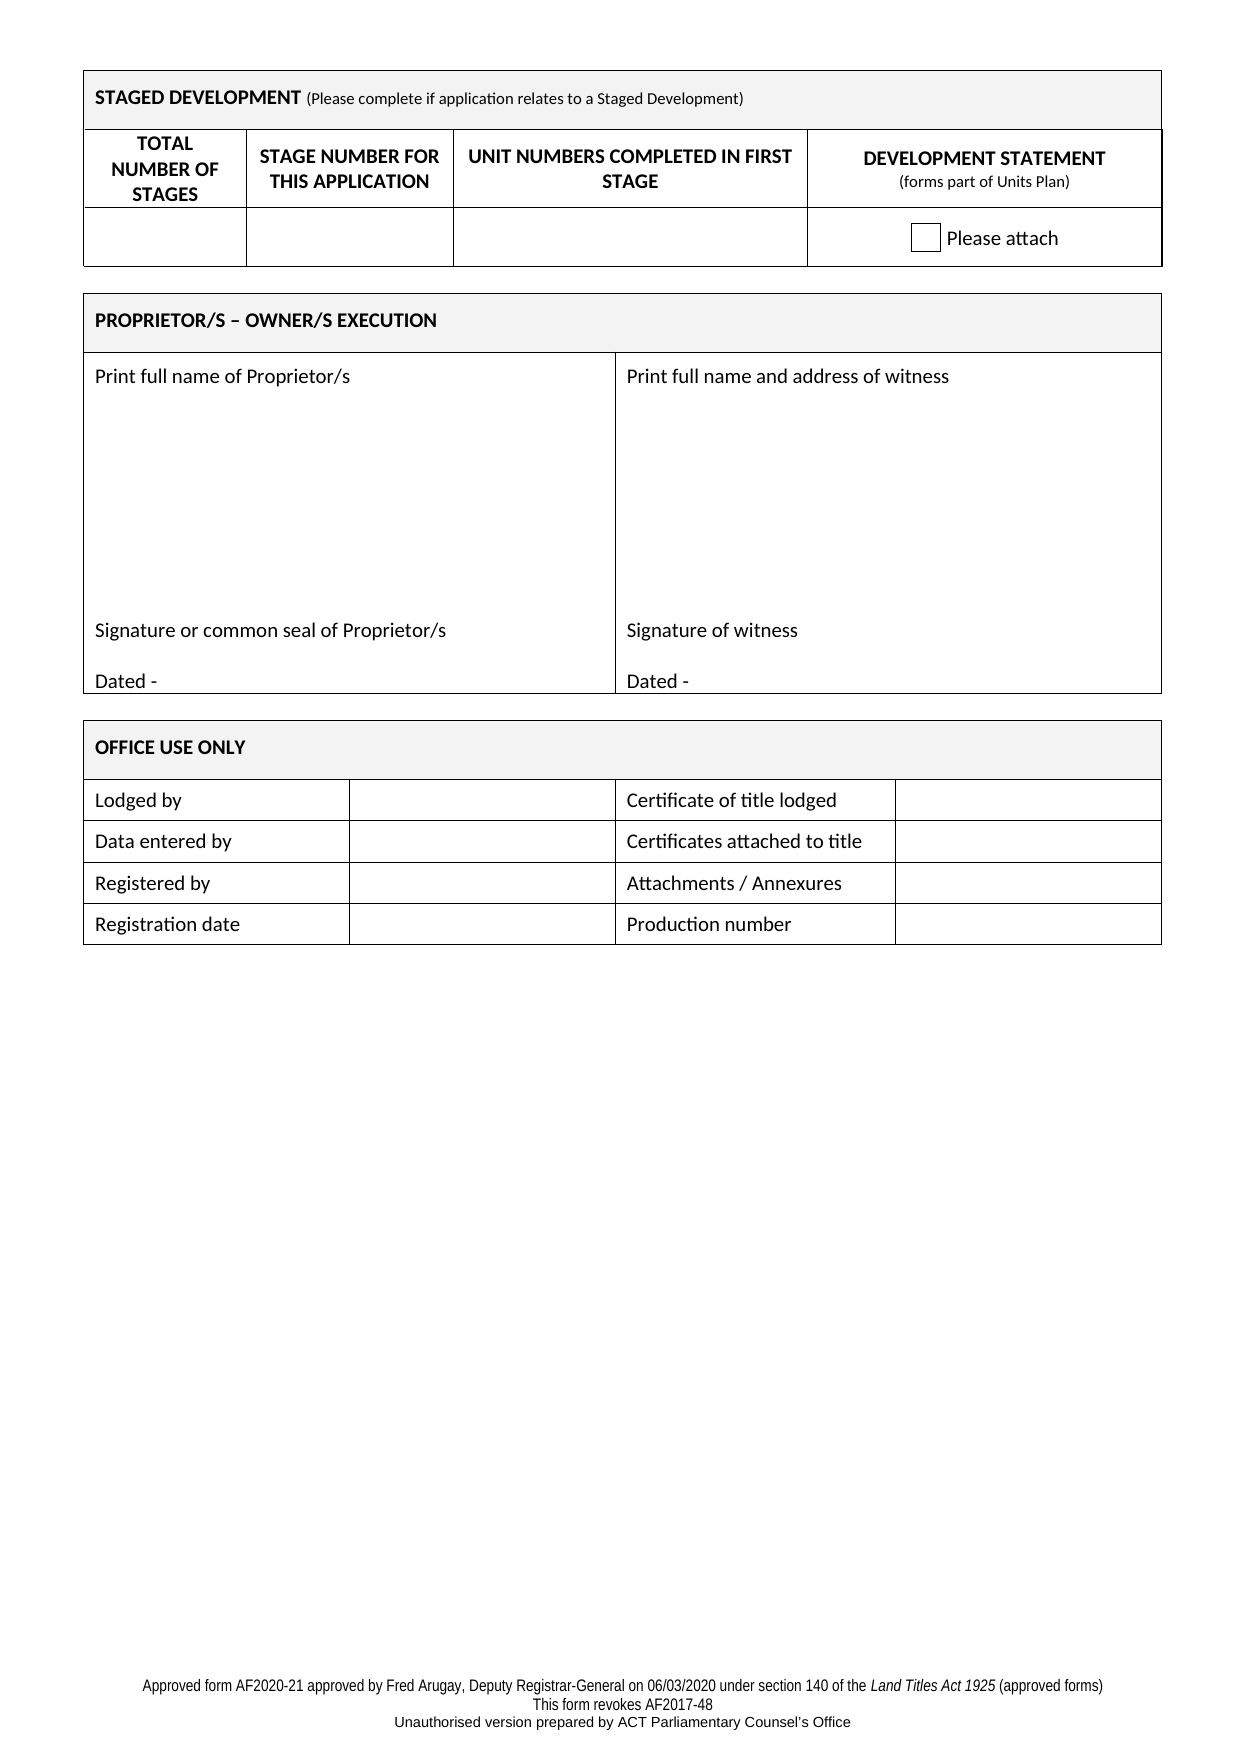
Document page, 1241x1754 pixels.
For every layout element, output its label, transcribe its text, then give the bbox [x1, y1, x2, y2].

table_header PROPRIETOR/S – OWNER/S EXECUTION [84, 294, 1161, 352]
table_cell STAGE NUMBER FOR THIS APPLICATION [247, 130, 453, 207]
table_cell [350, 863, 615, 903]
table_cell [84, 208, 246, 266]
table_cell [896, 863, 1161, 903]
table_cell UNIT NUMBERS COMPLETED IN FIRST STAGE [454, 130, 807, 207]
table_cell Certificates attached to title [616, 821, 895, 862]
table_cell [350, 821, 615, 862]
table_cell Lodged by [84, 780, 349, 820]
table_cell Registered by [84, 863, 349, 903]
table_cell [454, 208, 807, 266]
table_cell [247, 208, 453, 266]
table_header STAGED DEVELOPMENT (Please complete if application relates to a Staged Development) [84, 71, 1161, 129]
table_cell [350, 780, 615, 820]
table_cell Data entered by [84, 821, 349, 862]
table_cell [896, 780, 1161, 820]
table_cell Please attach [808, 208, 1161, 266]
table_cell [350, 904, 615, 944]
table_header OFFICE USE ONLY [84, 721, 1161, 779]
table_cell Attachments / Annexures [616, 863, 895, 903]
table_cell Print full name of Proprietor/s Signature or common seal of Proprietor/s Dated - [84, 353, 615, 693]
table_cell Certificate of title lodged [616, 780, 895, 820]
table_cell Registration date [84, 904, 349, 944]
table_cell Print full name and address of witness Signature of witness Dated - [616, 353, 1161, 693]
table_cell [896, 904, 1161, 944]
table_cell Production number [616, 904, 895, 944]
table_cell [896, 821, 1161, 862]
table_cell DEVELOPMENT STATEMENT (forms part of Units Plan) [808, 130, 1161, 207]
table_cell TOTAL NUMBER OF STAGES [84, 130, 246, 207]
